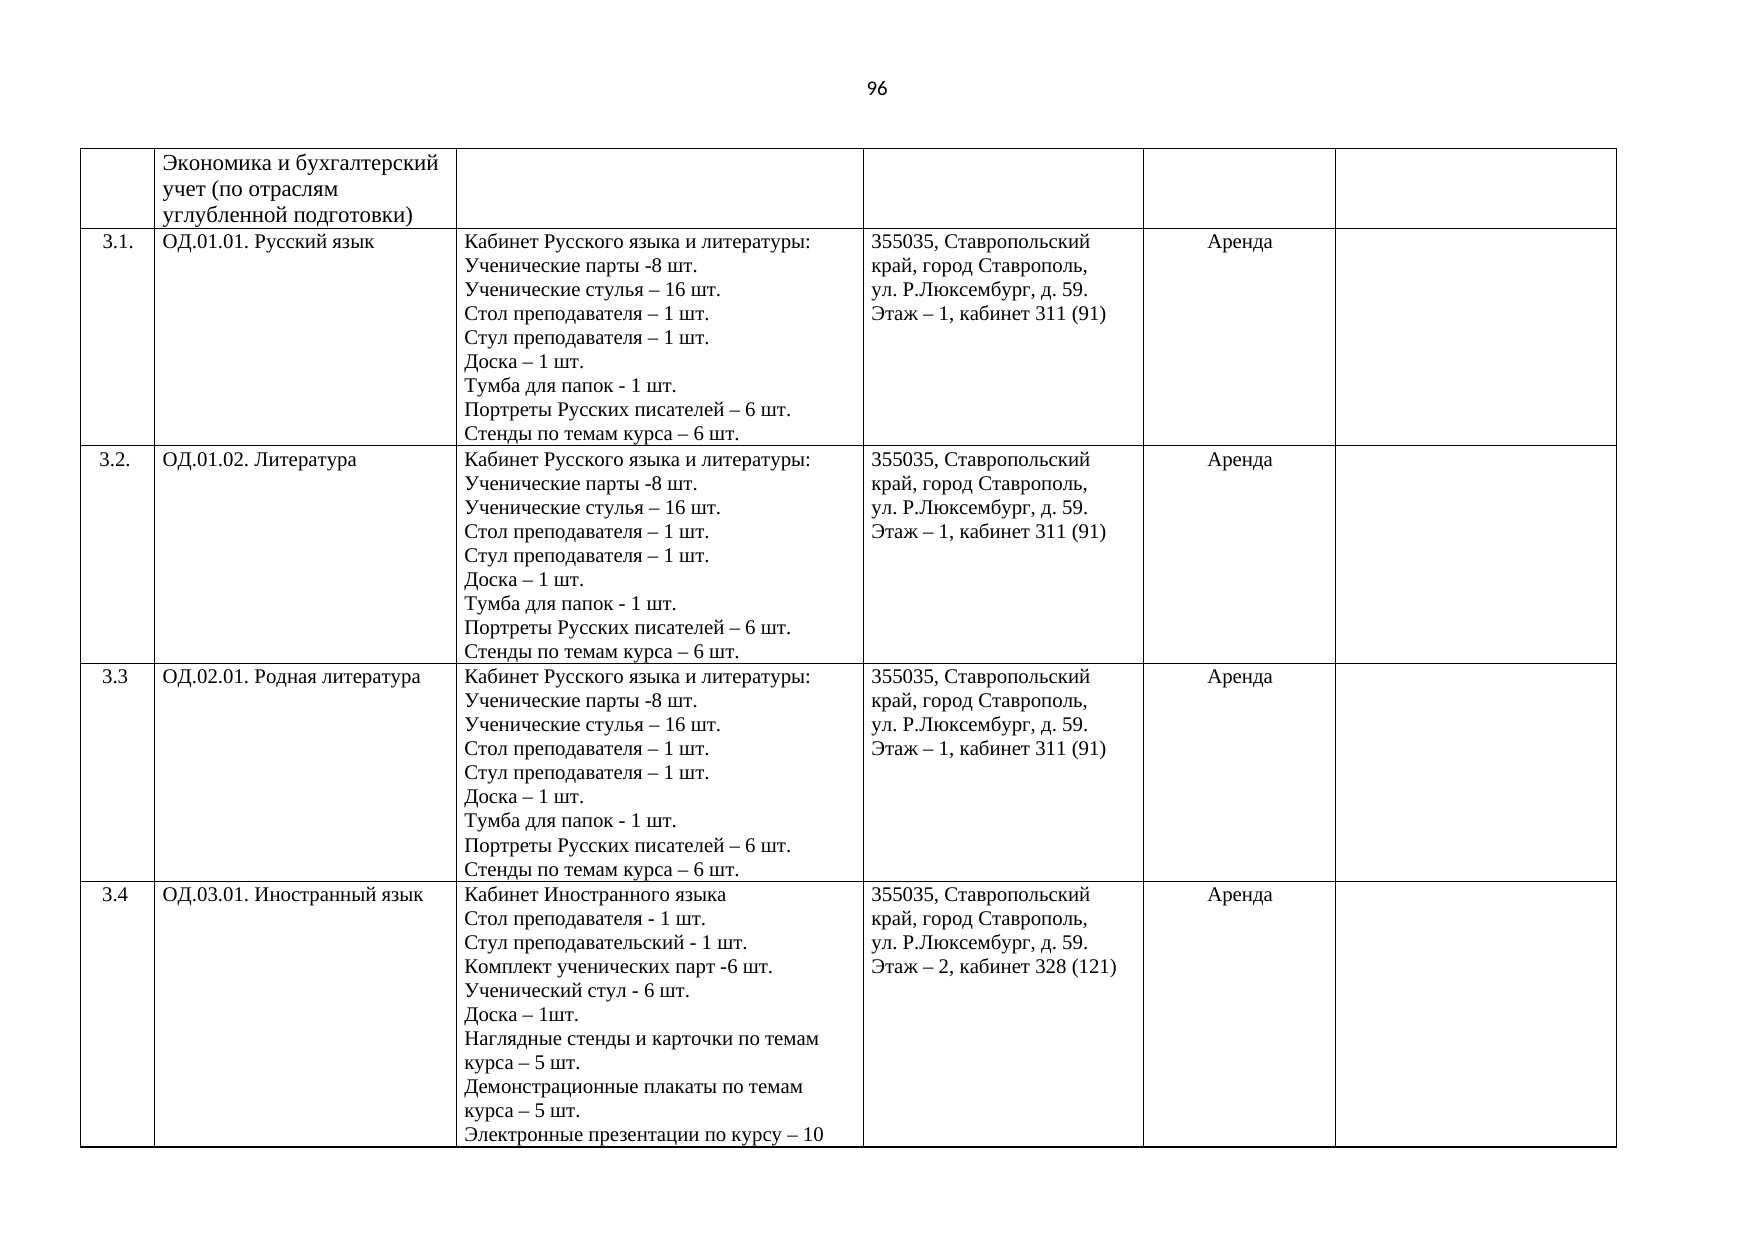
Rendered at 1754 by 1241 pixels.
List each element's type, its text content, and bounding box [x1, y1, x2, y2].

table_cell ОД.01.01. Русский язык [155, 229, 456, 445]
table_cell [1336, 149, 1616, 228]
table_cell Кабинет Русского языка и литературы: Ученические парты -8 шт. Ученические стулья – 16 шт. Стол преподавателя – 1 шт. Стул преподавателя – 1 шт. Доска – 1 шт. Тумба для папок - 1 шт. Портреты Русских писателей – 6 шт. Стенды по темам курса – 6 шт. [457, 229, 863, 445]
table_cell [1336, 664, 1616, 881]
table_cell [155, 882, 456, 1146]
table_cell 3.2. [81, 446, 154, 663]
table_cell [1336, 882, 1616, 1146]
table_cell 3. [81, 149, 154, 228]
table_cell Аренда [1144, 229, 1335, 445]
table_cell [457, 149, 863, 228]
table_cell 355035, Ставропольский край, город Ставрополь, ул. Р.Люксембург, д. 59. Этаж – 1, кабинет 311 (91) [864, 229, 1143, 445]
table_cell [457, 882, 863, 1146]
table_cell Кабинет Русского языка и литературы: Ученические парты -8 шт. Ученические стулья – 16 шт. Стол преподавателя – 1 шт. Стул преподавателя – 1 шт. Доска – 1 шт. Тумба для папок - 1 шт. Портреты Русских писателей – 6 шт. Стенды по темам курса – 6 шт. [457, 664, 863, 881]
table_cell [155, 149, 456, 228]
table_cell [864, 149, 1143, 228]
table_cell [1336, 229, 1616, 445]
table_cell 3.3 [81, 664, 154, 881]
table_cell 3.4 [81, 882, 154, 1146]
table_cell 3.1. [81, 229, 154, 445]
table_cell ОД.02.01. Родная литература [155, 664, 456, 881]
table_cell [1144, 149, 1335, 228]
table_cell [864, 882, 1143, 1146]
table_cell ОД.01.02. Литература [155, 446, 456, 663]
table_cell Кабинет Русского языка и литературы: Ученические парты -8 шт. Ученические стулья – 16 шт. Стол преподавателя – 1 шт. Стул преподавателя – 1 шт. Доска – 1 шт. Тумба для папок - 1 шт. Портреты Русских писателей – 6 шт. Стенды по темам курса – 6 шт. [457, 446, 863, 663]
table_cell 355035, Ставропольский край, город Ставрополь, ул. Р.Люксембург, д. 59. Этаж – 1, кабинет 311 (91) [864, 664, 1143, 881]
table_cell Аренда [1144, 664, 1335, 881]
table_cell [1336, 446, 1616, 663]
table_cell 355035, Ставропольский край, город Ставрополь, ул. Р.Люксембург, д. 59. Этаж – 1, кабинет 311 (91) [864, 446, 1143, 663]
table_cell Аренда [1144, 882, 1335, 1146]
table_cell Аренда [1144, 446, 1335, 663]
